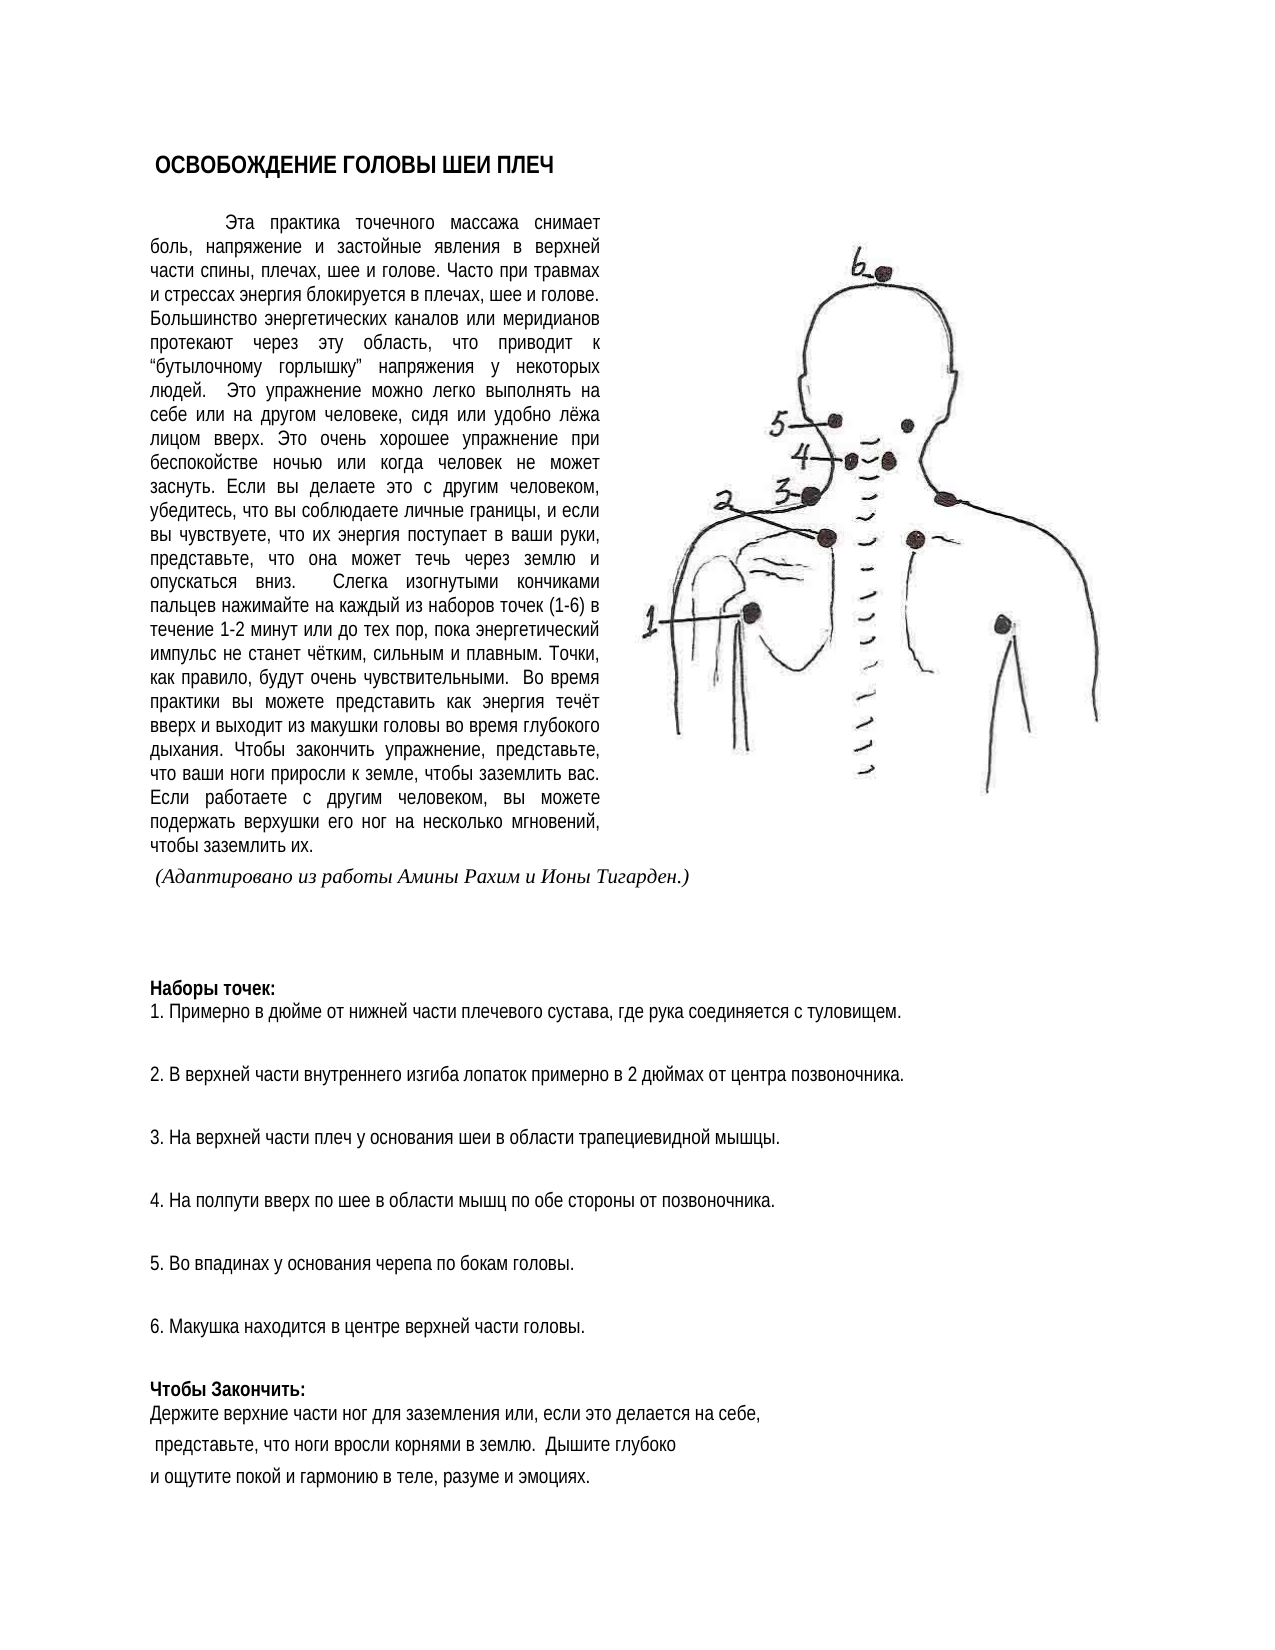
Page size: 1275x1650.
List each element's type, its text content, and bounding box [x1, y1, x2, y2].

text 5. Во впадинах у основания черепа по бокам головы. [150, 1251, 1125, 1275]
text 6. Макушка находится в центре верхней части головы. [150, 1314, 1125, 1338]
text (Адаптировано из работы Амины Рахим и Ионы Тигарден.) [150, 864, 1125, 888]
text и ощутите покой и гармонию в теле, разуме и эмоциях. [150, 1464, 1125, 1488]
text 3. На верхней части плеч у основания шеи в области трапециевидной мышцы. [150, 1125, 1125, 1149]
text 4. На полпути вверх по шее в области мышц по обе стороны от позвоночника. [150, 1188, 1125, 1212]
text Держите верхние части ног для заземления или, если это делается на себе, [150, 1401, 1125, 1425]
text Чтобы Закончить: [150, 1377, 1125, 1401]
text 2. В верхней части внутреннего изгиба лопаток примерно в 2 дюймах от центра позвоночника. [150, 1062, 1125, 1086]
text ОСВОБОЖДЕНИЕ ГОЛОВЫ ШЕИ ПЛЕЧ [150, 150, 1125, 179]
text Наборы точек: [150, 975, 1125, 999]
text представьте, что ноги вросли корнями в землю. Дышите глубоко [150, 1432, 1125, 1456]
picture [619, 210, 1125, 812]
text 1. Примерно в дюйме от нижней части плечевого сустава, где рука соединяется с туловищем. [150, 999, 1125, 1023]
